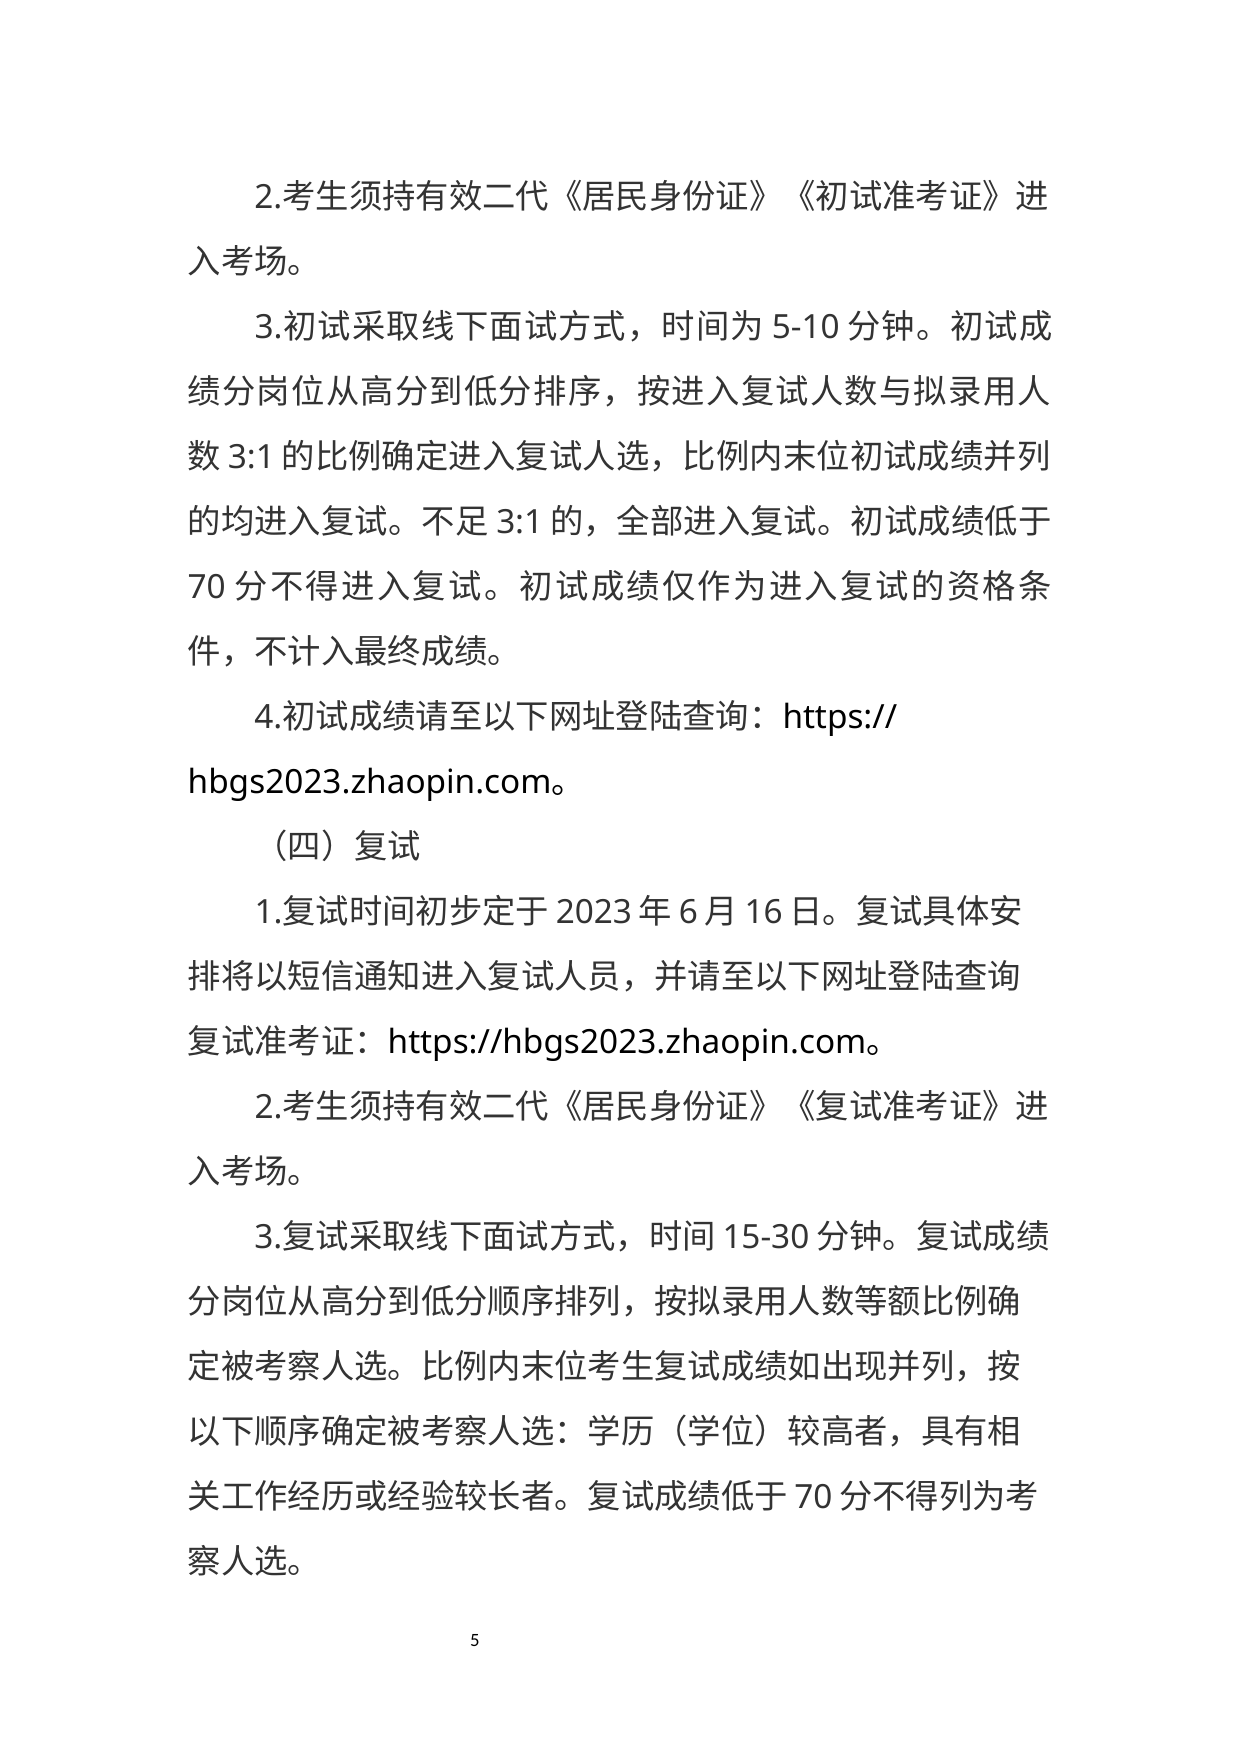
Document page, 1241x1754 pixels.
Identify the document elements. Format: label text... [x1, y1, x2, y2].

text 3.复试采取线下面试方式，时间15-30分钟。复试成绩分岗位从高分到低分顺序排列，按拟录用人数等额比例确定被考察人选。比例内末位考生复试成绩如出现并列，按以下顺序确定被考察人选：学历（学位）较高者，具有相关工作经历或经验较长者。复试成绩低于70分不得列为考察人选。 [187, 1202, 1053, 1592]
text 2.考生须持有效二代《居民身份证》《初试准考证》进入考场。 [187, 162, 1053, 292]
text （四）复试 [187, 812, 1053, 877]
text 3.初试采取线下面试方式，时间为5-10分钟。初试成绩分岗位从高分到低分排序，按进入复试人数与拟录用人数3:1的比例确定进入复试人选，比例内末位初试成绩并列的均进入复试。不足3:1的，全部进入复试。初试成绩低于70分不得进入复试。初试成绩仅作为进入复试的资格条件，不计入最终成绩。 [187, 292, 1053, 682]
text 4.初试成绩请至以下网址登陆查询：https://hbgs2023.zhaopin.com。 [187, 682, 1053, 812]
text 1.复试时间初步定于2023年6月16日。复试具体安排将以短信通知进入复试人员，并请至以下网址登陆查询复试准考证：https://hbgs2023.zhaopin.com。 [187, 877, 1053, 1072]
text 2.考生须持有效二代《居民身份证》《复试准考证》进入考场。 [187, 1072, 1053, 1202]
